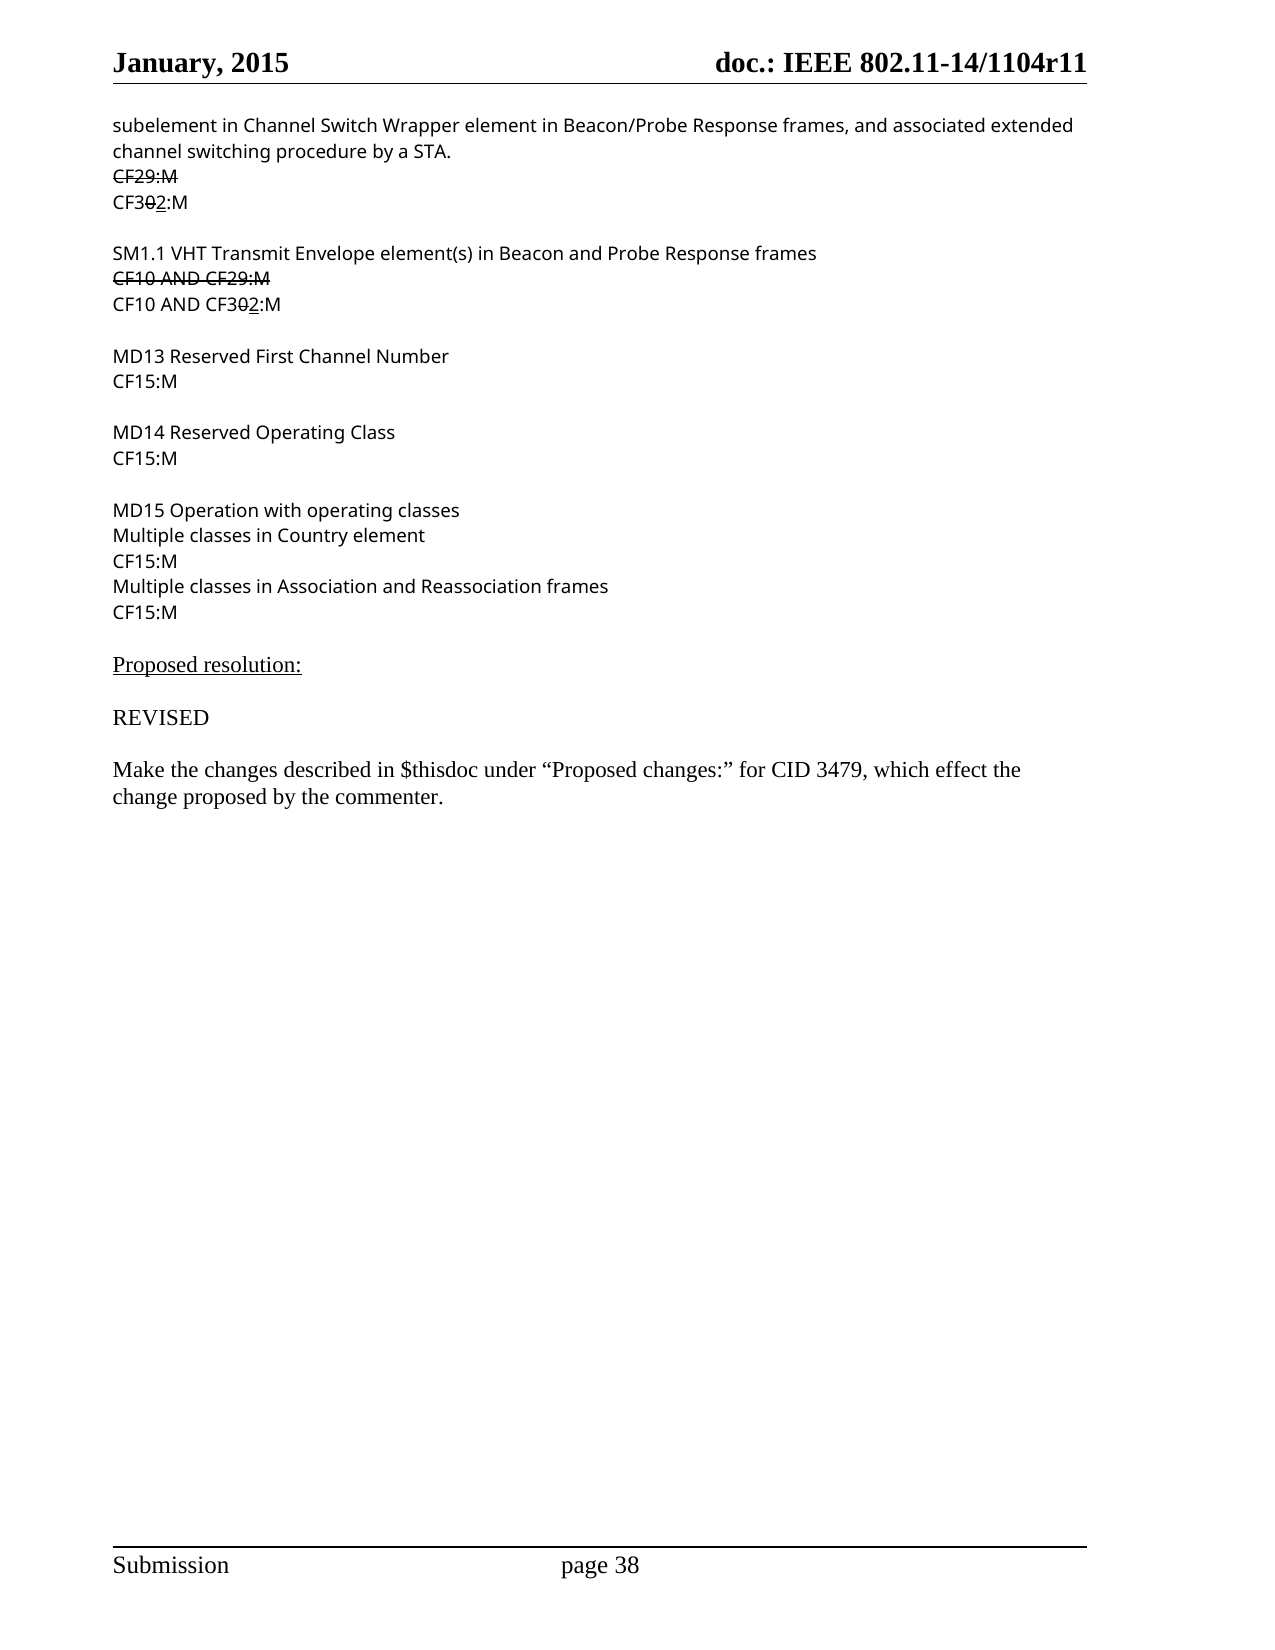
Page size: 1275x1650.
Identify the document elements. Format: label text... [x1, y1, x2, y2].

text Multiple classes in Association and Reassociation frames [112, 573, 1087, 599]
text CF29:M [112, 163, 1087, 189]
text CF10 AND CF29:M [112, 266, 1087, 291]
text MD13 Reserved First Channel Number [112, 343, 1087, 368]
text REVISED [112, 704, 1087, 730]
text subelement in Channel Switch Wrapper element in Beacon/Probe Response frames, and associated extended channel switching procedure by a STA. [112, 112, 1087, 163]
text SM1.1 VHT Transmit Envelope element(s) in Beacon and Probe Response frames [112, 240, 1087, 266]
text Proposed resolution: [112, 651, 1087, 677]
text CF15:M [112, 445, 1087, 471]
text MD14 Reserved Operating Class [112, 419, 1087, 445]
text MD15 Operation with operating classes [112, 497, 1087, 522]
text Multiple classes in Country element [112, 522, 1087, 548]
text CF15:M [112, 548, 1087, 573]
text Make the changes described in $thisdoc under “Proposed changes:” for CID 3479, which effect the change proposed by the commenter. [112, 756, 1087, 809]
text CF302:M [112, 189, 1087, 214]
text CF15:M [112, 599, 1087, 624]
text CF15:M [112, 368, 1087, 394]
text CF10 AND CF302:M [112, 291, 1087, 317]
